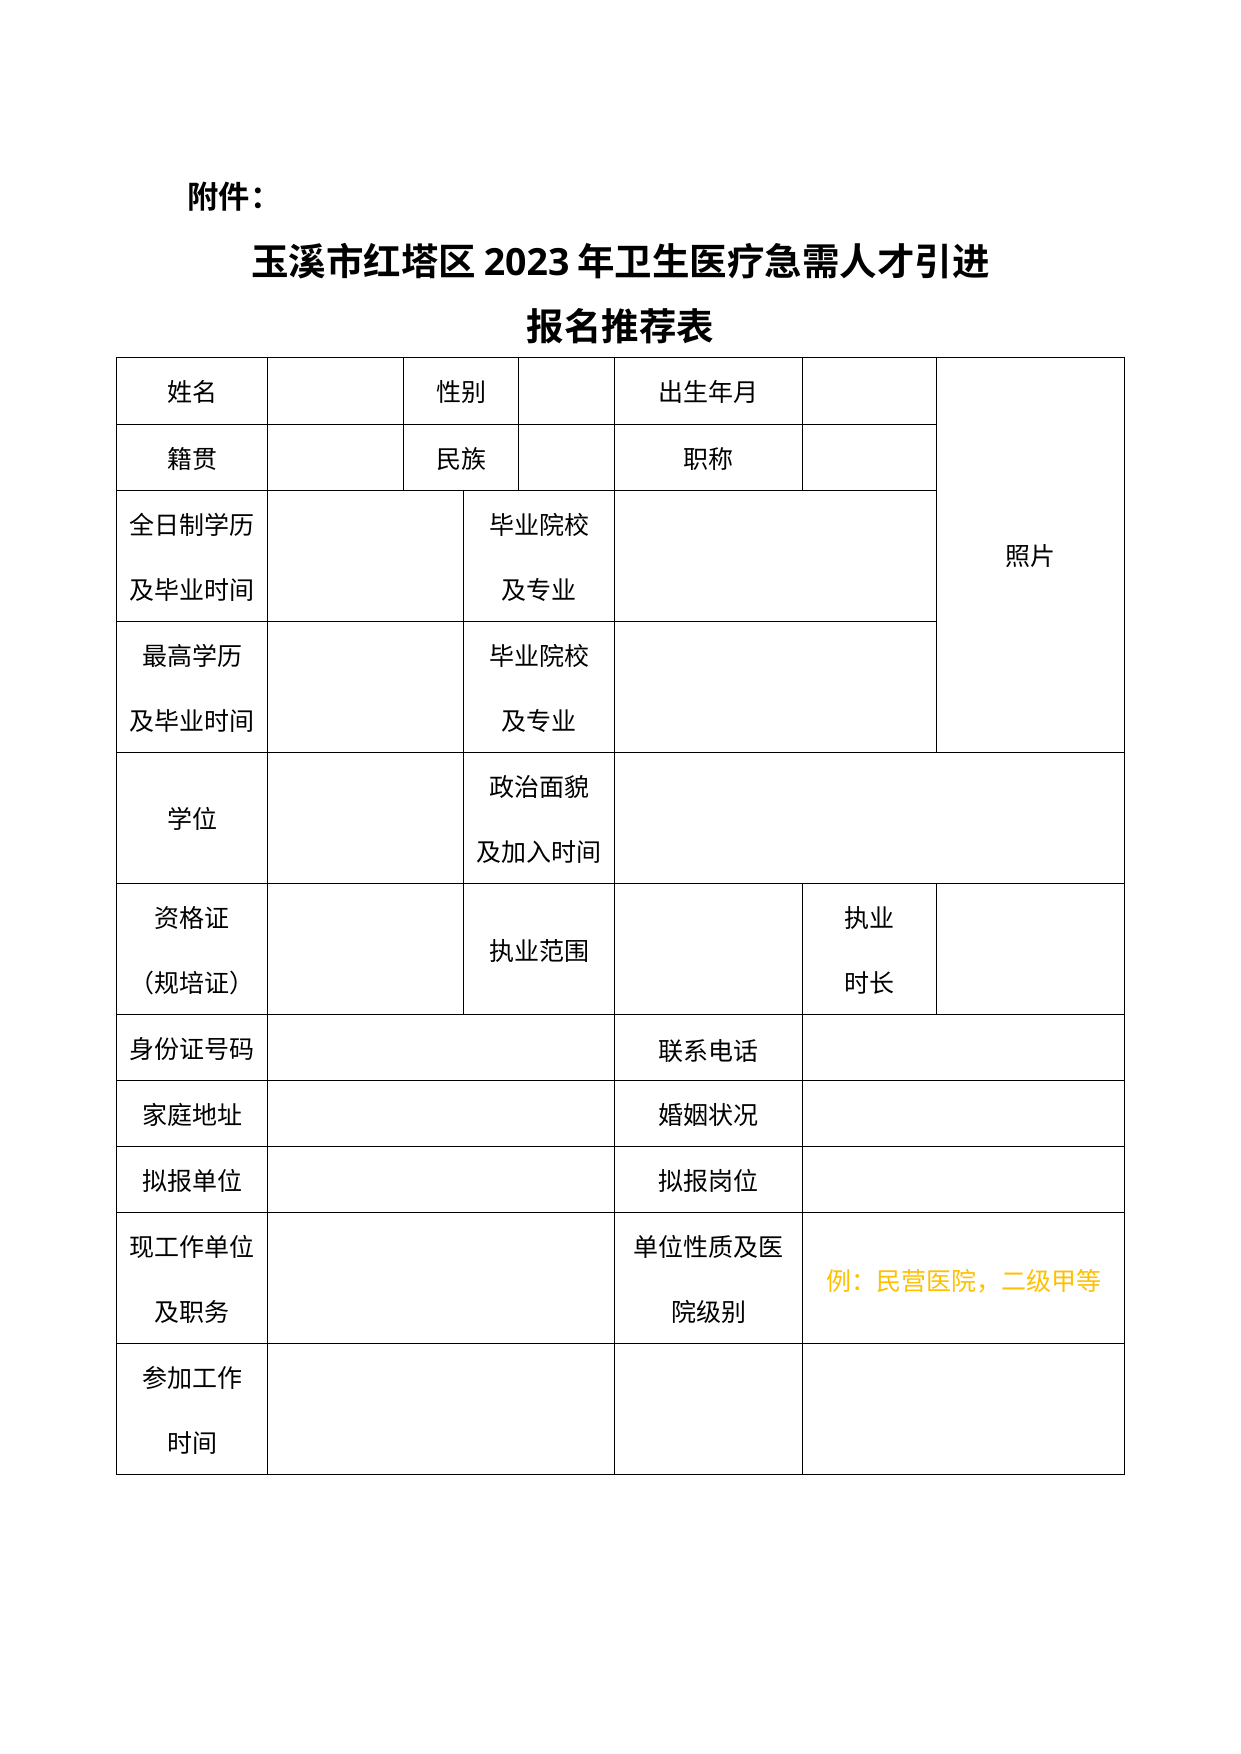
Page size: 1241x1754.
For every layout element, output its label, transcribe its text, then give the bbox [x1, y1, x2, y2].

table_cell 拟报单位 [117, 1147, 267, 1212]
table_header 出生年月 [615, 358, 802, 424]
table_cell [268, 1344, 614, 1474]
table_cell 职称 [615, 425, 802, 490]
text 玉溪市红塔区2023年卫生医疗急需人才引进 [187, 227, 1053, 292]
table_cell 政治面貌 及加入时间 [464, 753, 614, 883]
table_cell 毕业院校 及专业 [464, 491, 614, 621]
table_cell 身份证号码 [117, 1015, 267, 1080]
table_cell [615, 884, 802, 1014]
table_cell 执业范围 [464, 884, 614, 1014]
table_cell [268, 425, 403, 490]
table_cell 婚姻状况 [615, 1081, 802, 1146]
table_cell 现工作单位及职务 [117, 1213, 267, 1343]
table_cell [268, 1081, 614, 1146]
table_cell [615, 622, 936, 752]
table_cell 参加工作 时间 [117, 1344, 267, 1474]
text 附件： [187, 162, 1053, 227]
table_cell [803, 425, 936, 490]
table_cell 学位 [117, 753, 267, 883]
table_cell 资格证 （规培证） [117, 884, 267, 1014]
table_cell [803, 1081, 1124, 1146]
table_cell 全日制学历 及毕业时间 [117, 491, 267, 621]
table_cell 籍贯 [117, 425, 267, 490]
table_header [803, 358, 936, 424]
table_cell [268, 1147, 614, 1212]
text 报名推荐表 [187, 292, 1053, 357]
table_cell [268, 491, 463, 621]
table_cell [803, 1344, 1124, 1474]
table_cell [268, 1213, 614, 1343]
table_cell 单位性质及医院级别 [615, 1213, 802, 1343]
table_cell 执业 时长 [803, 884, 936, 1014]
table_cell 例：民营医院，二级甲等 [803, 1213, 1124, 1343]
table_cell [615, 753, 1124, 883]
table_header 照片 [937, 358, 1124, 752]
table_cell 最高学历 及毕业时间 [117, 622, 267, 752]
table_cell [615, 491, 936, 621]
table_cell [268, 753, 463, 883]
table_cell [937, 884, 1124, 1014]
table_header 性别 [404, 358, 518, 424]
table_cell [803, 1147, 1124, 1212]
table_cell 联系电话 [615, 1015, 802, 1080]
table_cell [268, 884, 463, 1014]
table_cell 民族 [404, 425, 518, 490]
table_cell [268, 622, 463, 752]
table_cell 拟报岗位 [615, 1147, 802, 1212]
table_cell [803, 1015, 1124, 1080]
table_header 姓名 [117, 358, 267, 424]
table_cell 家庭地址 [117, 1081, 267, 1146]
table_header [519, 358, 614, 424]
table_header [268, 358, 403, 424]
table_cell [615, 1344, 802, 1474]
table_cell [519, 425, 614, 490]
table_cell 毕业院校 及专业 [464, 622, 614, 752]
table_cell [268, 1015, 614, 1080]
